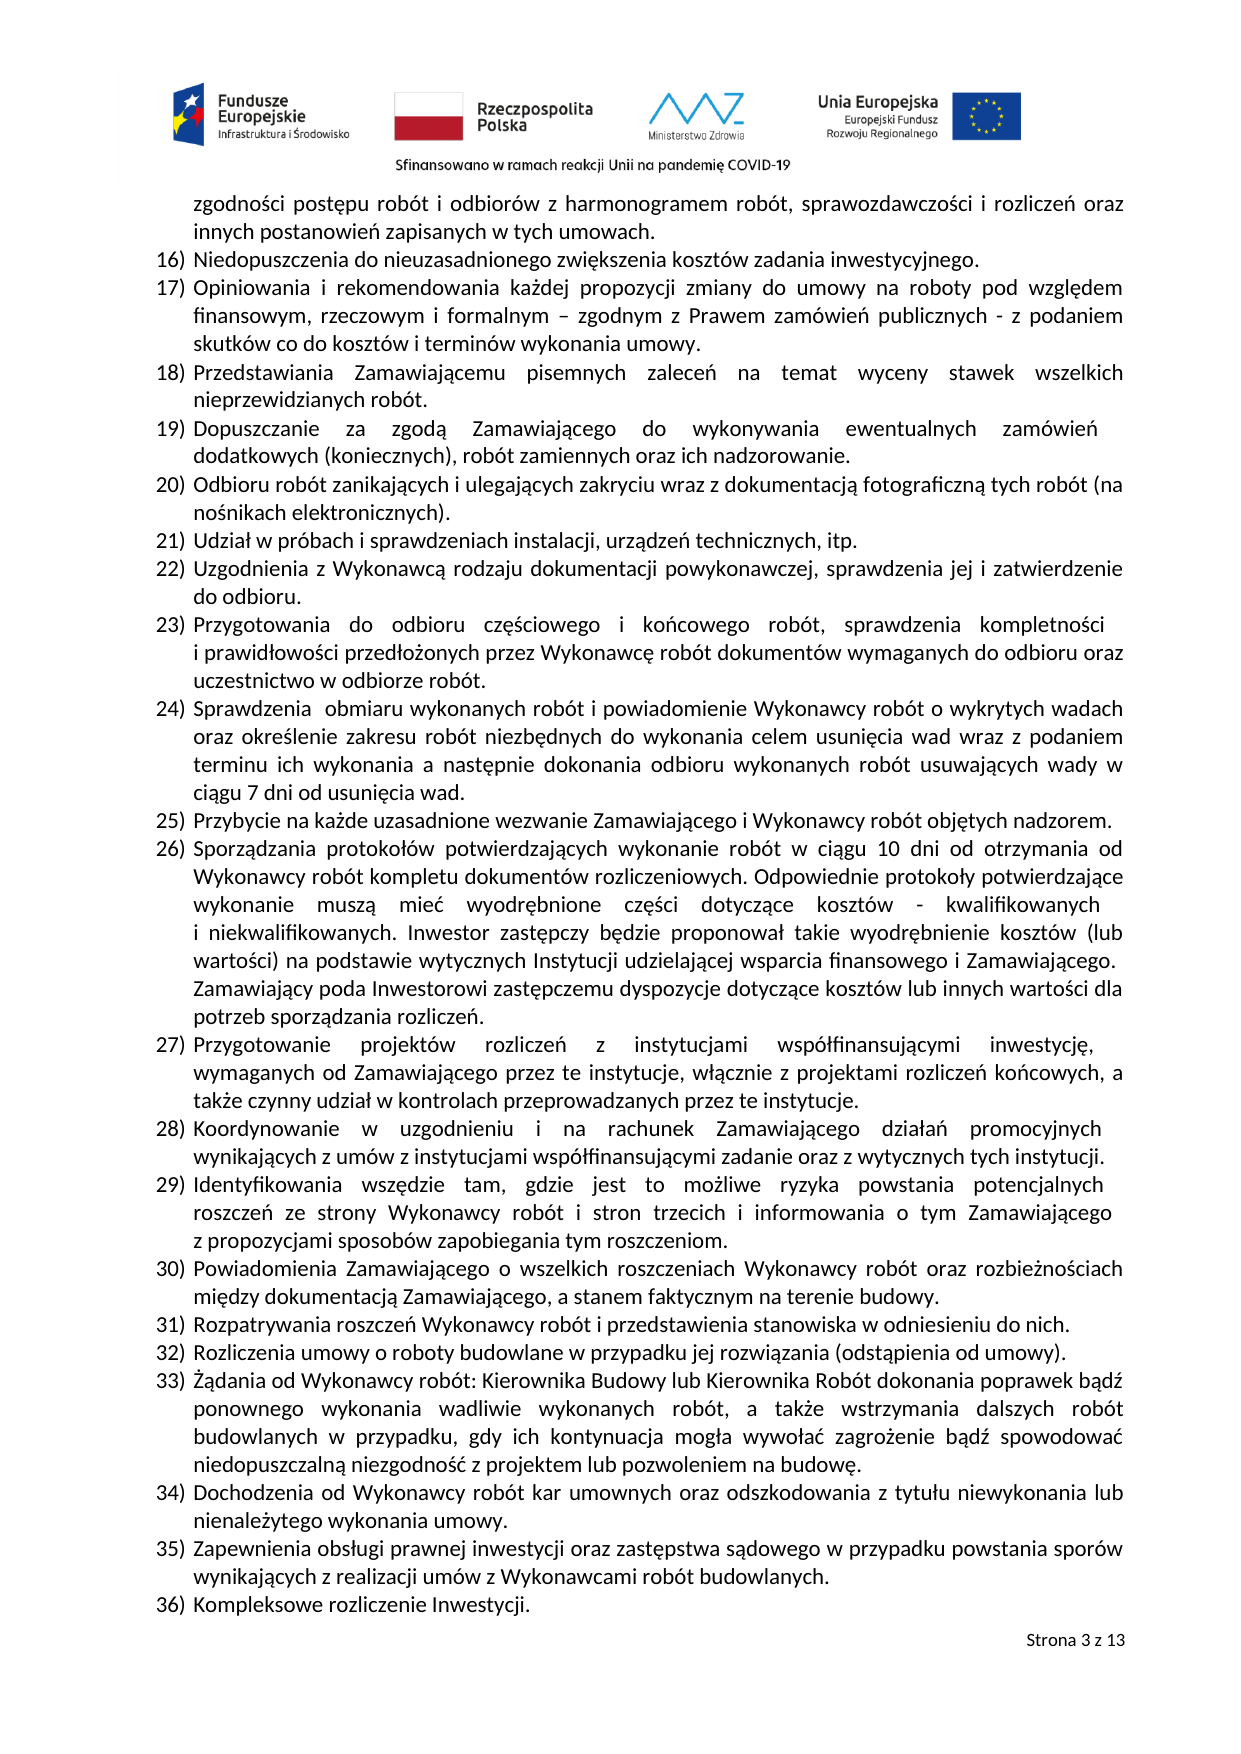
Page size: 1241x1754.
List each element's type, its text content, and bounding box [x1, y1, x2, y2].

list Zapewnienia obsługi prawnej inwestycji oraz zastępstwa sądowego w przypadku powstania sporów wynikających z realizacji umów z Wykonawcami robót budowlanych. [156, 1534, 1125, 1591]
list Identyfikowania wszędzie tam, gdzie jest to możliwe ryzyka powstania potencjalnych roszczeń ze strony Wykonawcy robót i stron trzecich i informowania o tym Zamawiającego z propozycjami sposobów zapobiegania tym roszczeniom. [156, 1170, 1125, 1254]
list Rozpatrywania roszczeń Wykonawcy robót i przedstawienia stanowiska w odniesieniu do nich. [156, 1310, 1125, 1338]
list Udział w próbach i sprawdzeniach instalacji, urządzeń technicznych, itp. [156, 526, 1125, 554]
list Przygotowanie projektów rozliczeń z instytucjami współfinansującymi inwestycję, wymaganych od Zamawiającego przez te instytucje, włącznie z projektami rozliczeń końcowych, a także czynny udział w kontrolach przeprowadzanych przez te instytucje. [156, 1030, 1125, 1114]
list Sporządzania protokołów potwierdzających wykonanie robót w ciągu 10 dni od otrzymania od Wykonawcy robót kompletu dokumentów rozliczeniowych. Odpowiednie protokoły potwierdzające wykonanie muszą mieć wyodrębnione części dotyczące kosztów - kwalifikowanych i niekwalifikowanych. Inwestor zastępczy będzie proponował takie wyodrębnienie kosztów (lub wartości) na podstawie wytycznych Instytucji udzielającej wsparcia finansowego i Zamawiającego. Zamawiający poda Inwestorowi zastępczemu dyspozycje dotyczące kosztów lub innych wartości dla potrzeb sporządzania rozliczeń. [156, 834, 1125, 1030]
list Kompleksowe rozliczenie Inwestycji. [156, 1591, 1125, 1618]
list Niedopuszczenia do nieuzasadnionego zwiększenia kosztów zadania inwestycyjnego. [156, 246, 1125, 273]
list Uzgodnienia z Wykonawcą rodzaju dokumentacji powykonawczej, sprawdzenia jej i zatwierdzenie do odbioru. [156, 554, 1125, 610]
list Powiadomienia Zamawiającego o wszelkich roszczeniach Wykonawcy robót oraz rozbieżnościach między dokumentacją Zamawiającego, a stanem faktycznym na terenie budowy. [156, 1254, 1125, 1310]
list Dochodzenia od Wykonawcy robót kar umownych oraz odszkodowania z tytułu niewykonania lub nienależytego wykonania umowy. [156, 1478, 1125, 1534]
list Przedstawiania Zamawiającemu pisemnych zaleceń na temat wyceny stawek wszelkich nieprzewidzianych robót. [156, 358, 1125, 414]
list Sprawdzenia obmiaru wykonanych robót i powiadomienie Wykonawcy robót o wykrytych wadach oraz określenie zakresu robót niezbędnych do wykonania celem usunięcia wad wraz z podaniem terminu ich wykonania a następnie dokonania odbioru wykonanych robót usuwających wady w ciągu 7 dni od usunięcia wad. [156, 694, 1125, 806]
list Żądania od Wykonawcy robót: Kierownika Budowy lub Kierownika Robót dokonania poprawek bądź ponownego wykonania wadliwie wykonanych robót, a także wstrzymania dalszych robót budowlanych w przypadku, gdy ich kontynuacja mogła wywołać zagrożenie bądź spowodować niedopuszczalną niezgodność z projektem lub pozwoleniem na budowę. [156, 1366, 1125, 1478]
list Dopuszczanie za zgodą Zamawiającego do wykonywania ewentualnych zamówień dodatkowych (koniecznych), robót zamiennych oraz ich nadzorowanie. [156, 414, 1125, 470]
list Przygotowania do odbioru częściowego i końcowego robót, sprawdzenia kompletności i prawidłowości przedłożonych przez Wykonawcę robót dokumentów wymaganych do odbioru oraz uczestnictwo w odbiorze robót. [156, 610, 1125, 694]
list Rozliczenia umowy o roboty budowlane w przypadku jej rozwiązania (odstąpienia od umowy). [156, 1338, 1125, 1366]
list Opiniowania i rekomendowania każdej propozycji zmiany do umowy na roboty pod względem finansowym, rzeczowym i formalnym – zgodnym z Prawem zamówień publicznych - z podaniem skutków co do kosztów i terminów wykonania umowy. [156, 273, 1125, 358]
list Odbioru robót zanikających i ulegających zakryciu wraz z dokumentacją fotograficzną tych robót (na nośnikach elektronicznych). [156, 470, 1125, 526]
picture [118, 73, 1064, 190]
list Przybycie na każde uzasadnione wezwanie Zamawiającego i Wykonawcy robót objętych nadzorem. [156, 806, 1125, 834]
list Koordynowanie w uzgodnieniu i na rachunek Zamawiającego działań promocyjnych wynikających z umów z instytucjami współfinansującymi zadanie oraz z wytycznych tych instytucji. [156, 1114, 1125, 1170]
